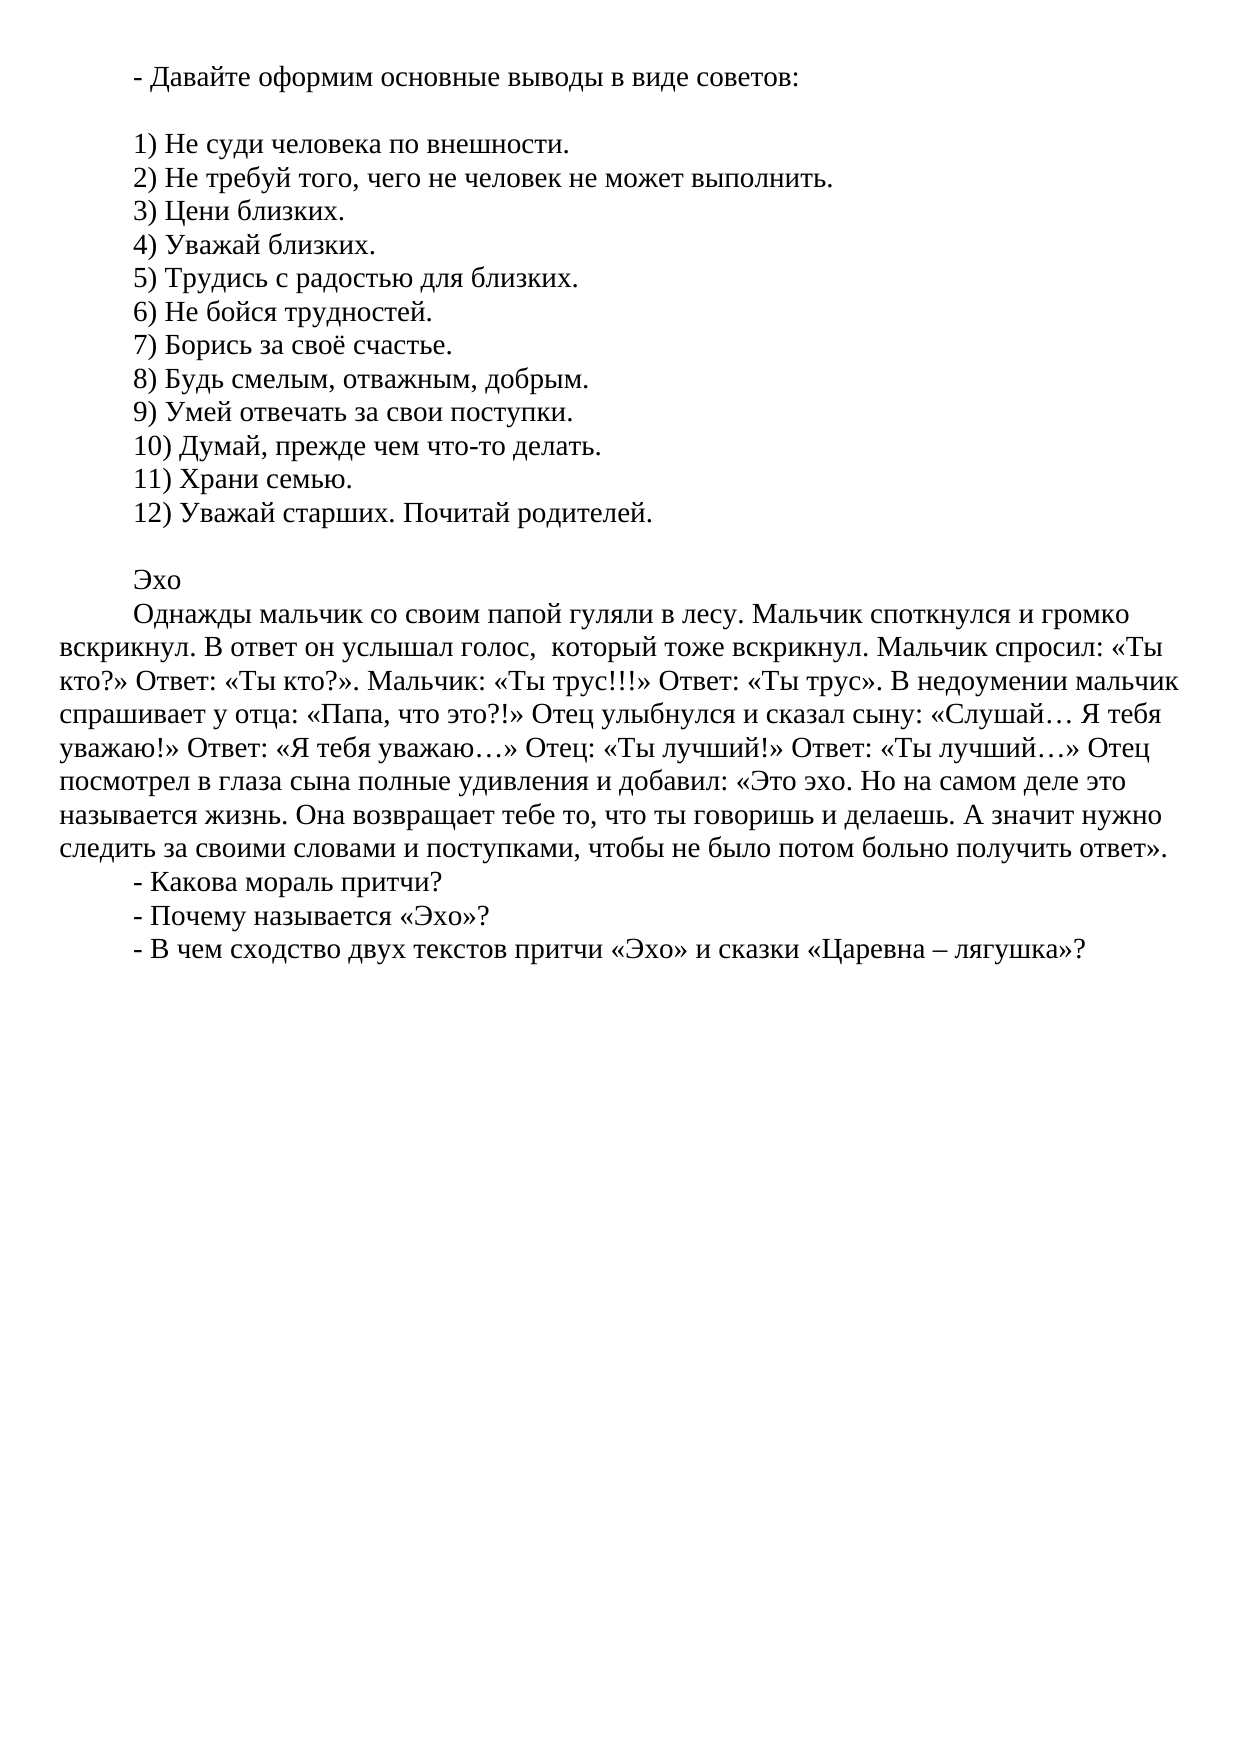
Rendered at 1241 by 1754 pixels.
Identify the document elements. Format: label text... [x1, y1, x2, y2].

text - В чем сходство двух текстов притчи «Эхо» и сказки «Царевна – лягушка»? [59, 931, 1181, 965]
text - Давайте оформим основные выводы в виде советов: [59, 59, 1181, 93]
text 3) Цени близких. [59, 193, 1181, 227]
text - Какова мораль притчи? [59, 864, 1181, 898]
text Однажды мальчик со своим папой гуляли в лесу. Мальчик споткнулся и громко вскрикнул. В ответ он услышал голос, который тоже вскрикнул. Мальчик спросил: «Ты кто?» Ответ: «Ты кто?». Мальчик: «Ты трус!!!» Ответ: «Ты трус». В недоумении мальчик спрашивает у отца: «Папа, что это?!» Отец улыбнулся и сказал сыну: «Слушай… Я тебя уважаю!» Ответ: «Я тебя уважаю…» Отец: «Ты лучший!» Ответ: «Ты лучший…» Отец посмотрел в глаза сына полные удивления и добавил: «Это эхо. Но на самом деле это называется жизнь. Она возвращает тебе то, что ты говоришь и делаешь. А значит нужно следить за своими словами и поступками, чтобы не было потом больно получить ответ». [59, 596, 1181, 864]
text Эхо [59, 562, 1181, 596]
text 1) Не суди человека по внешности. [59, 126, 1181, 160]
text 12) Уважай старших. Почитай родителей. [59, 495, 1181, 529]
text 7) Борись за своё счастье. [59, 327, 1181, 361]
text 8) Будь смелым, отважным, добрым. [59, 361, 1181, 394]
text 6) Не бойся трудностей. [59, 294, 1181, 327]
text 5) Трудись с радостью для близких. [59, 260, 1181, 294]
text 9) Умей отвечать за свои поступки. [59, 394, 1181, 428]
text 2) Не требуй того, чего не человек не может выполнить. [59, 160, 1181, 193]
text 4) Уважай близких. [59, 227, 1181, 260]
text 11) Храни семью. [59, 462, 1181, 495]
text 10) Думай, прежде чем что-то делать. [59, 428, 1181, 462]
text - Почему называется «Эхо»? [59, 898, 1181, 931]
